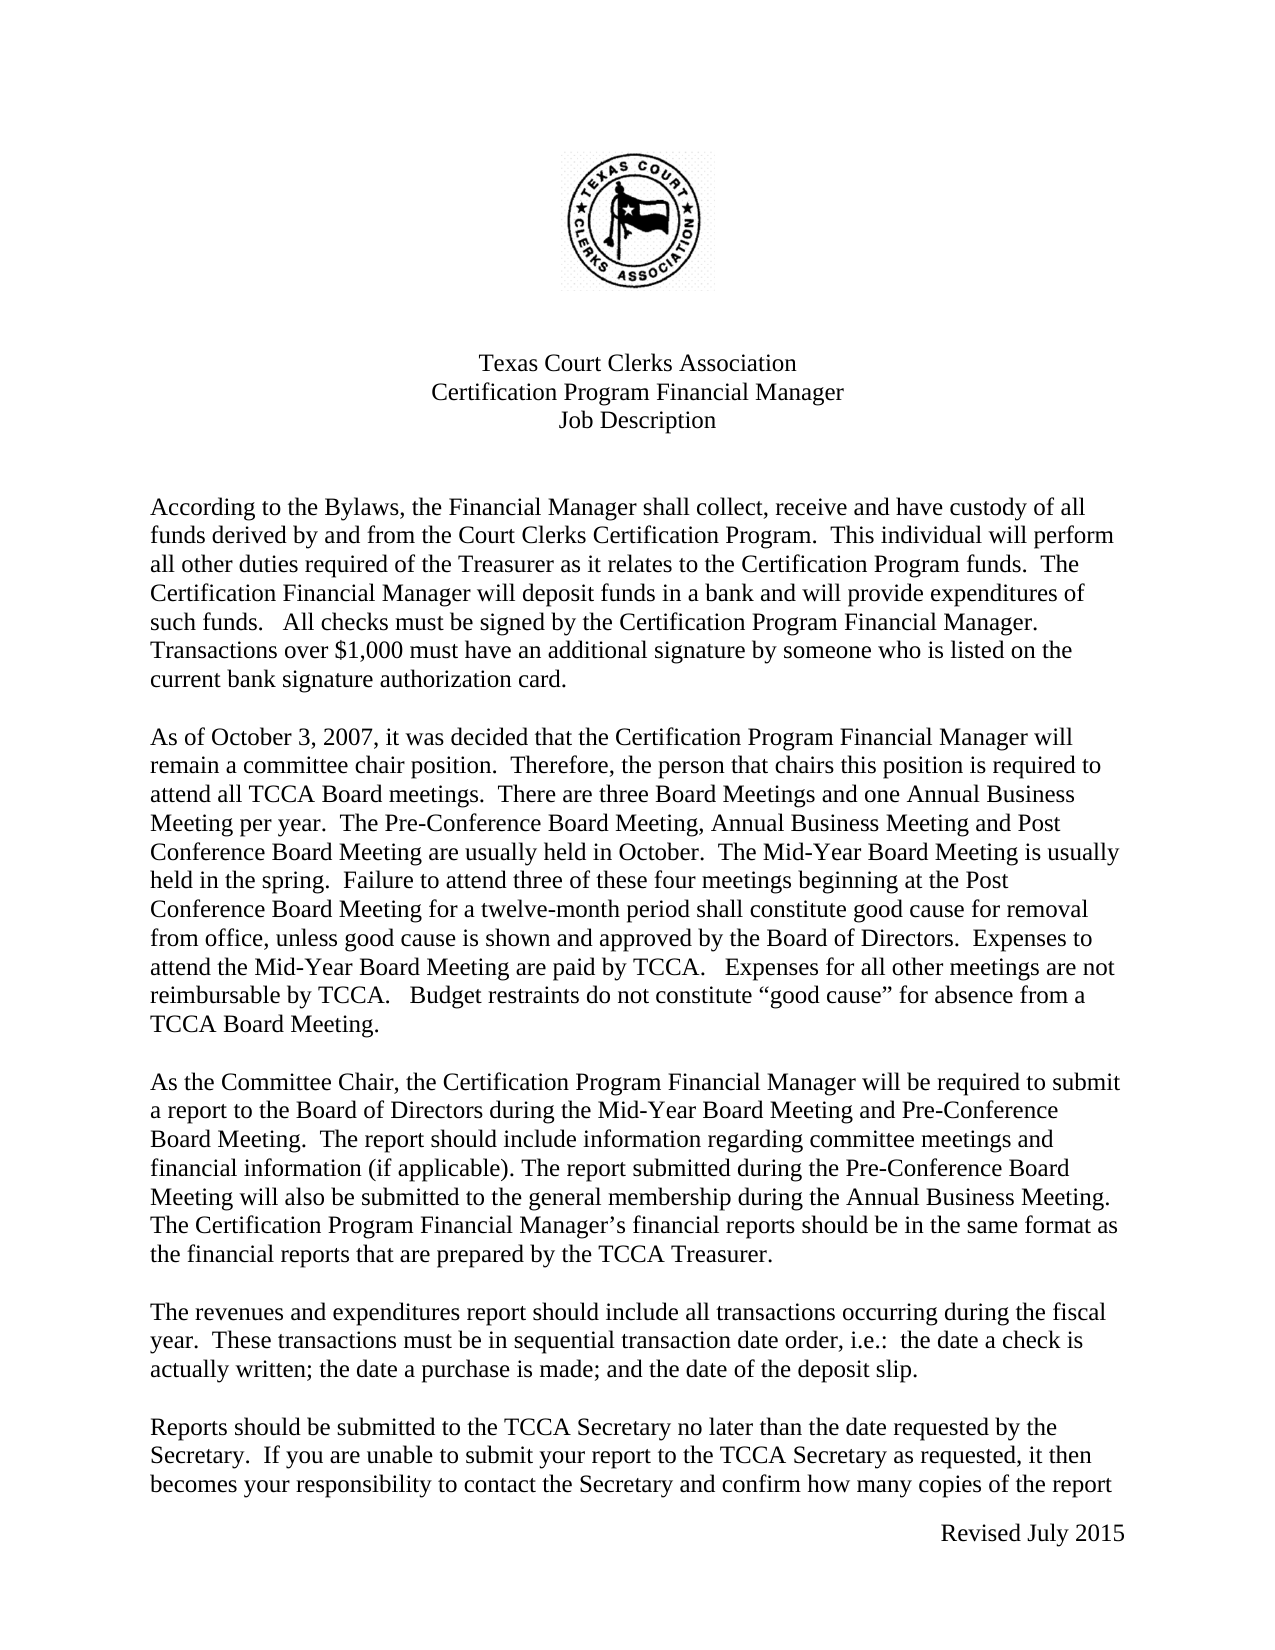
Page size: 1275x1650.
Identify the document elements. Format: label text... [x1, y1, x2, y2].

text Certification Program Financial Manager [150, 377, 1125, 406]
text As the Committee Chair, the Certification Program Financial Manager will be required to submit a report to the Board of Directors during the Mid-Year Board Meeting and Pre-Conference Board Meeting. The report should include information regarding committee meetings and financial information (if applicable). The report submitted during the Pre-Conference Board Meeting will also be submitted to the general membership during the Annual Business Meeting. The Certification Program Financial Manager’s financial reports should be in the same format as the financial reports that are prepared by the TCCA Treasurer. [150, 1067, 1125, 1268]
text The revenues and expenditures report should include all transactions occurring during the fiscal year. These transactions must be in sequential transaction date order, i.e.: the date a check is actually written; the date a purchase is made; and the date of the deposit slip. [150, 1297, 1125, 1383]
text Texas Court Clerks Association [150, 348, 1125, 377]
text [150, 1412, 1125, 1498]
text As of October 3, 2007, it was decided that the Certification Program Financial Manager will remain a committee chair position. Therefore, the person that chairs this position is required to attend all TCCA Board meetings. There are three Board Meetings and one Annual Business Meeting per year. The Pre-Conference Board Meeting, Annual Business Meeting and Post Conference Board Meeting are usually held in October. The Mid-Year Board Meeting is usually held in the spring. Failure to attend three of these four meetings beginning at the Post Conference Board Meeting for a twelve-month period shall constitute good cause for removal from office, unless good cause is shown and approved by the Board of Directors. Expenses to attend the Mid-Year Board Meeting are paid by TCCA. Expenses for all other meetings are not reimbursable by TCCA. Budget restraints do not constitute “good cause” for absence from a TCCA Board Meeting. [150, 722, 1125, 1038]
text According to the Bylaws, the Financial Manager shall collect, receive and have custody of all funds derived by and from the Court Clerks Certification Program. This individual will perform all other duties required of the Treasurer as it relates to the Certification Program funds. The Certification Financial Manager will deposit funds in a bank and will provide expenditures of such funds. All checks must be signed by the Certification Program Financial Manager. Transactions over $1,000 must have an additional signature by someone who is listed on the current bank signature authorization card. [150, 492, 1125, 693]
text Job Description [150, 406, 1125, 434]
picture [560, 150, 715, 291]
